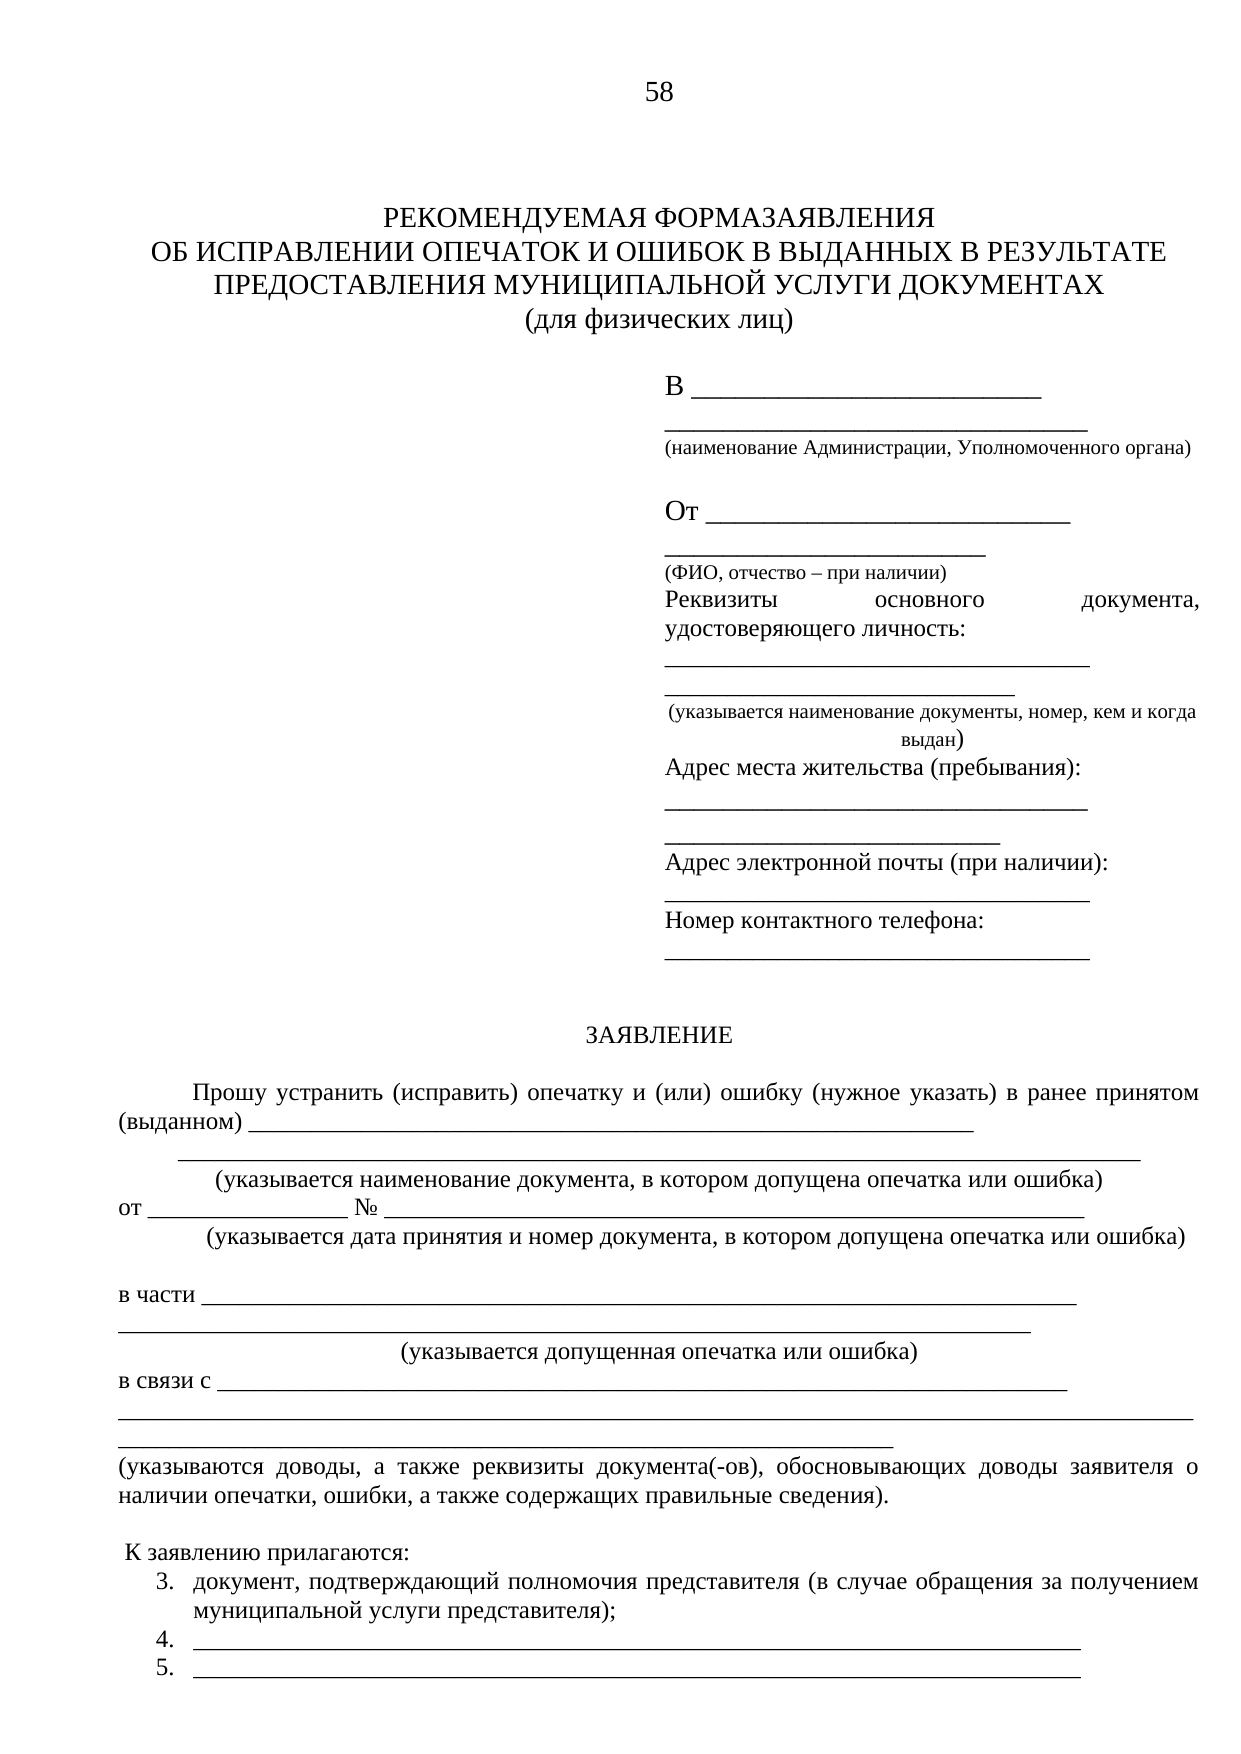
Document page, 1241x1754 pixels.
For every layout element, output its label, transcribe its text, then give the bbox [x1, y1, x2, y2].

text ОБ ИСПРАВЛЕНИИ ОПЕЧАТОК И ОШИБОК В ВЫДАННЫХ В РЕЗУЛЬТАТЕ ПРЕДОСТАВЛЕНИЯ МУНИЦИПАЛЬНОЙ УСЛУГИ ДОКУМЕНТАХ [118, 234, 1200, 301]
text К заявлению прилагаются: [118, 1537, 1200, 1566]
text _____________________________ _______________________ [664, 780, 1200, 847]
text __________________________________ [664, 876, 1200, 905]
text От _________________________ [664, 493, 1200, 526]
text (указывается наименование документы, номер, кем и когда выдан) [664, 699, 1200, 752]
text _________________________________________________________________________ [118, 1307, 1200, 1336]
text (указывается дата принятия и номер документа, в котором допущена опечатка или ошибка) [118, 1221, 1200, 1250]
text (указываются доводы, а также реквизиты документа(-ов), обосновывающих доводы заявителя о наличии опечатки, ошибки, а также содержащих правильные сведения). [118, 1451, 1200, 1509]
text Реквизиты основного документа, удостоверяющего личность: [664, 584, 1200, 641]
text __________________________________ [664, 934, 1200, 962]
text Адрес места жительства (пребывания): [664, 752, 1200, 780]
text в части ______________________________________________________________________ [118, 1279, 1200, 1307]
text от ________________ № ________________________________________________________ [118, 1192, 1200, 1221]
text _____________________________________________________________________________ (указывается наименование документа, в котором допущена опечатка или ошибка) [118, 1135, 1200, 1192]
text В ________________________ [664, 368, 1200, 402]
text __________________________________ [664, 641, 1200, 670]
text ____________________________ [664, 670, 1200, 699]
list документ, подтверждающий полномочия представителя (в случае обращения за получением муниципальной услуги представителя); [156, 1566, 1200, 1624]
text (для физических лиц) [118, 301, 1200, 334]
text Номер контактного телефона: [664, 905, 1200, 934]
text (указывается допущенная опечатка или ошибка) [118, 1336, 1200, 1365]
text Адрес электронной почты (при наличии): [664, 847, 1200, 876]
text Прошу устранить (исправить) опечатку и (или) ошибку (нужное указать) в ранее принятом (выданном) __________________________________________________________ [118, 1077, 1200, 1135]
text ЗАЯВЛЕНИЕ [118, 1020, 1200, 1049]
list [156, 1624, 1200, 1652]
text _____________________________ [664, 402, 1200, 435]
text ______________________ [664, 526, 1200, 560]
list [156, 1652, 1200, 1681]
text (ФИО, отчество – при наличии) [664, 560, 1200, 584]
text в связи с ____________________________________________________________________ [118, 1365, 1200, 1394]
text РЕКОМЕНДУЕМАЯ ФОРМАЗАЯВЛЕНИЯ [118, 200, 1200, 234]
text (наименование Администрации, Уполномоченного органа) [664, 435, 1200, 459]
text ____________________________________________________________________________________________________________________________________________________ [118, 1394, 1200, 1451]
